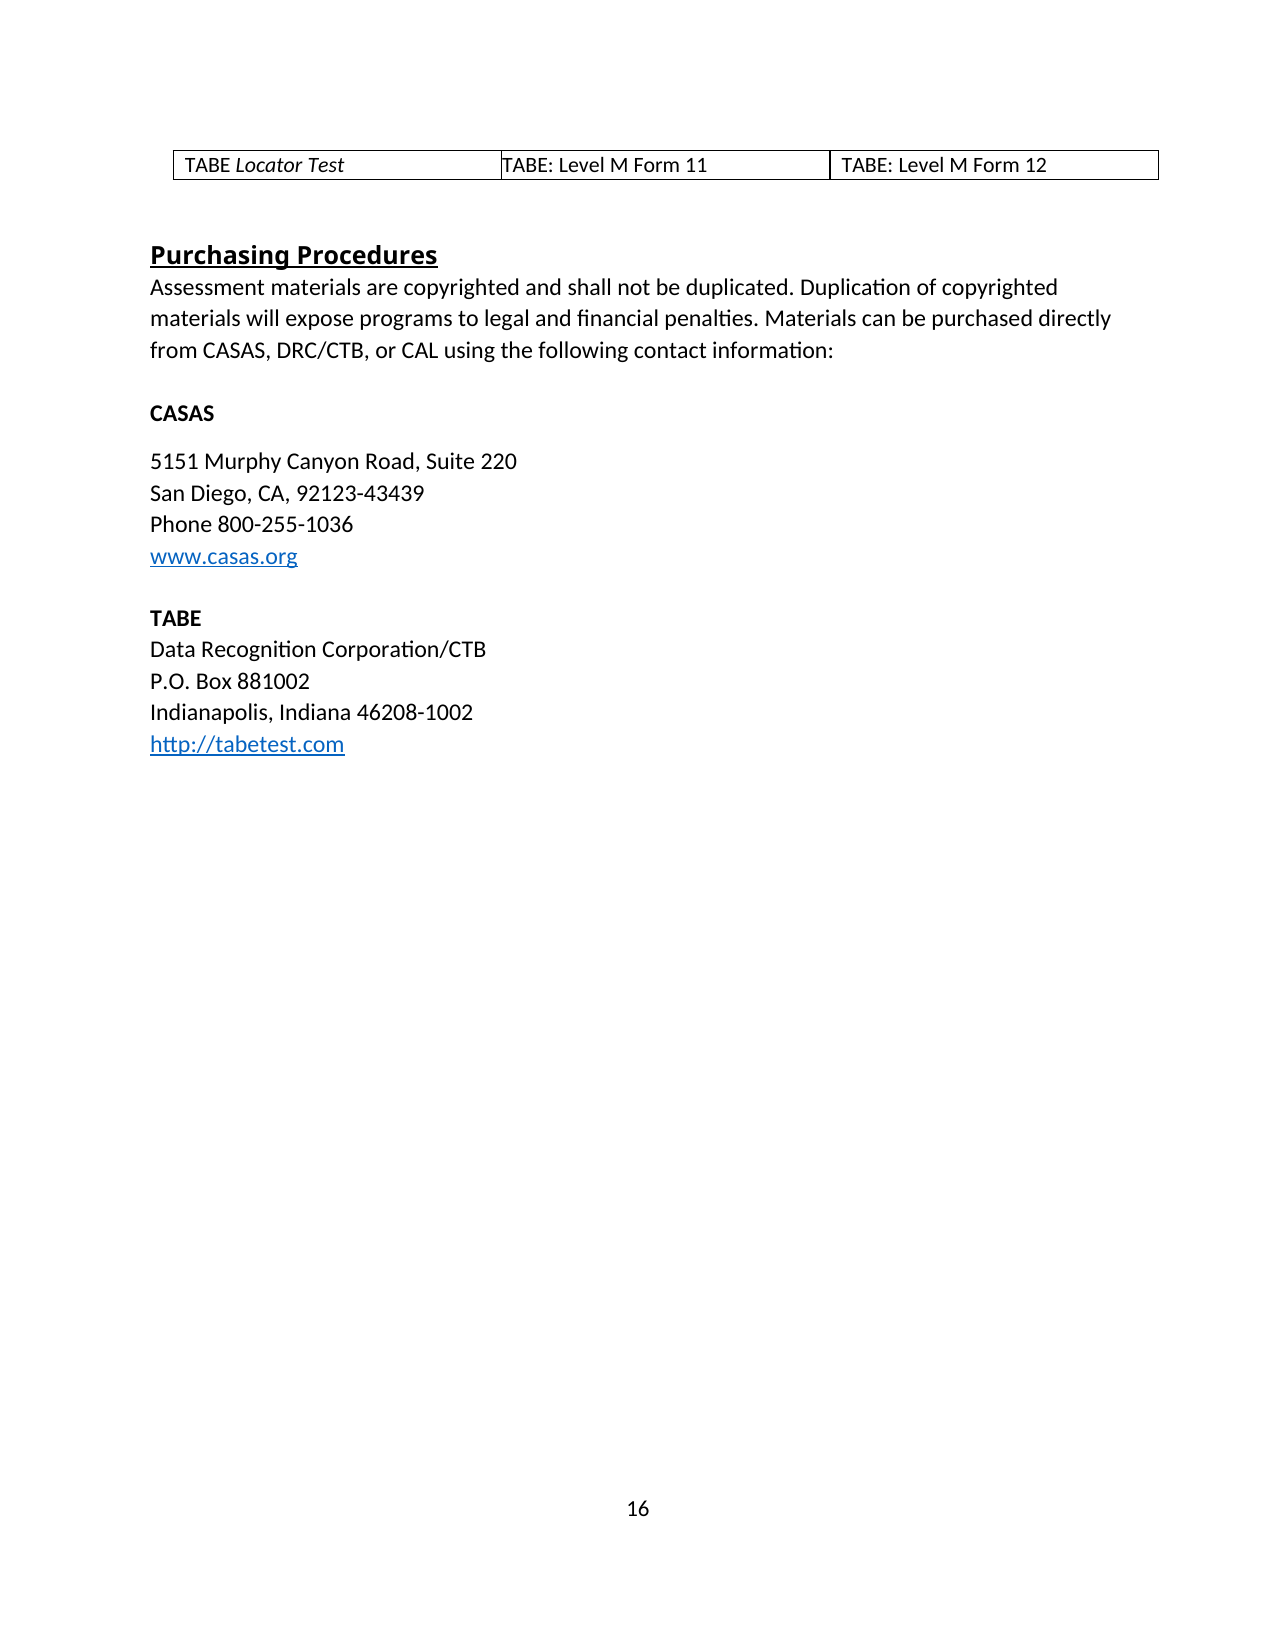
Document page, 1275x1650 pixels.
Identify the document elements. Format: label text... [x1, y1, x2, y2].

table_cell TABE: Level M Form 12 [831, 151, 1158, 179]
text P.O. Box 881002 [150, 666, 1125, 695]
text TABE [150, 603, 1125, 632]
text San Diego, CA, 92123-43439 [150, 478, 1125, 507]
text Phone 800-255-1036 [150, 509, 1125, 538]
text Indianapolis, Indiana 46208-1002 [150, 697, 1125, 727]
text http://tabetest.com [150, 729, 1125, 758]
table_cell TABE: Level M Form 11 [502, 151, 829, 179]
subtitle Purchasing Procedures [150, 237, 1125, 272]
text www.casas.org [150, 541, 1125, 570]
text 5151 Murphy Canyon Road, Suite 220 [150, 446, 1125, 475]
text CASAS [150, 398, 1125, 427]
text Data Recognition Corporation/CTB [150, 634, 1125, 663]
table_cell TABE Locator Test [174, 151, 501, 179]
text Assessment materials are copyrighted and shall not be duplicated. Duplication of copyrighted materials will expose programs to legal and financial penalties. Materials can be purchased directly from CASAS, DRC/CTB, or CAL using the following contact information: [150, 272, 1125, 364]
